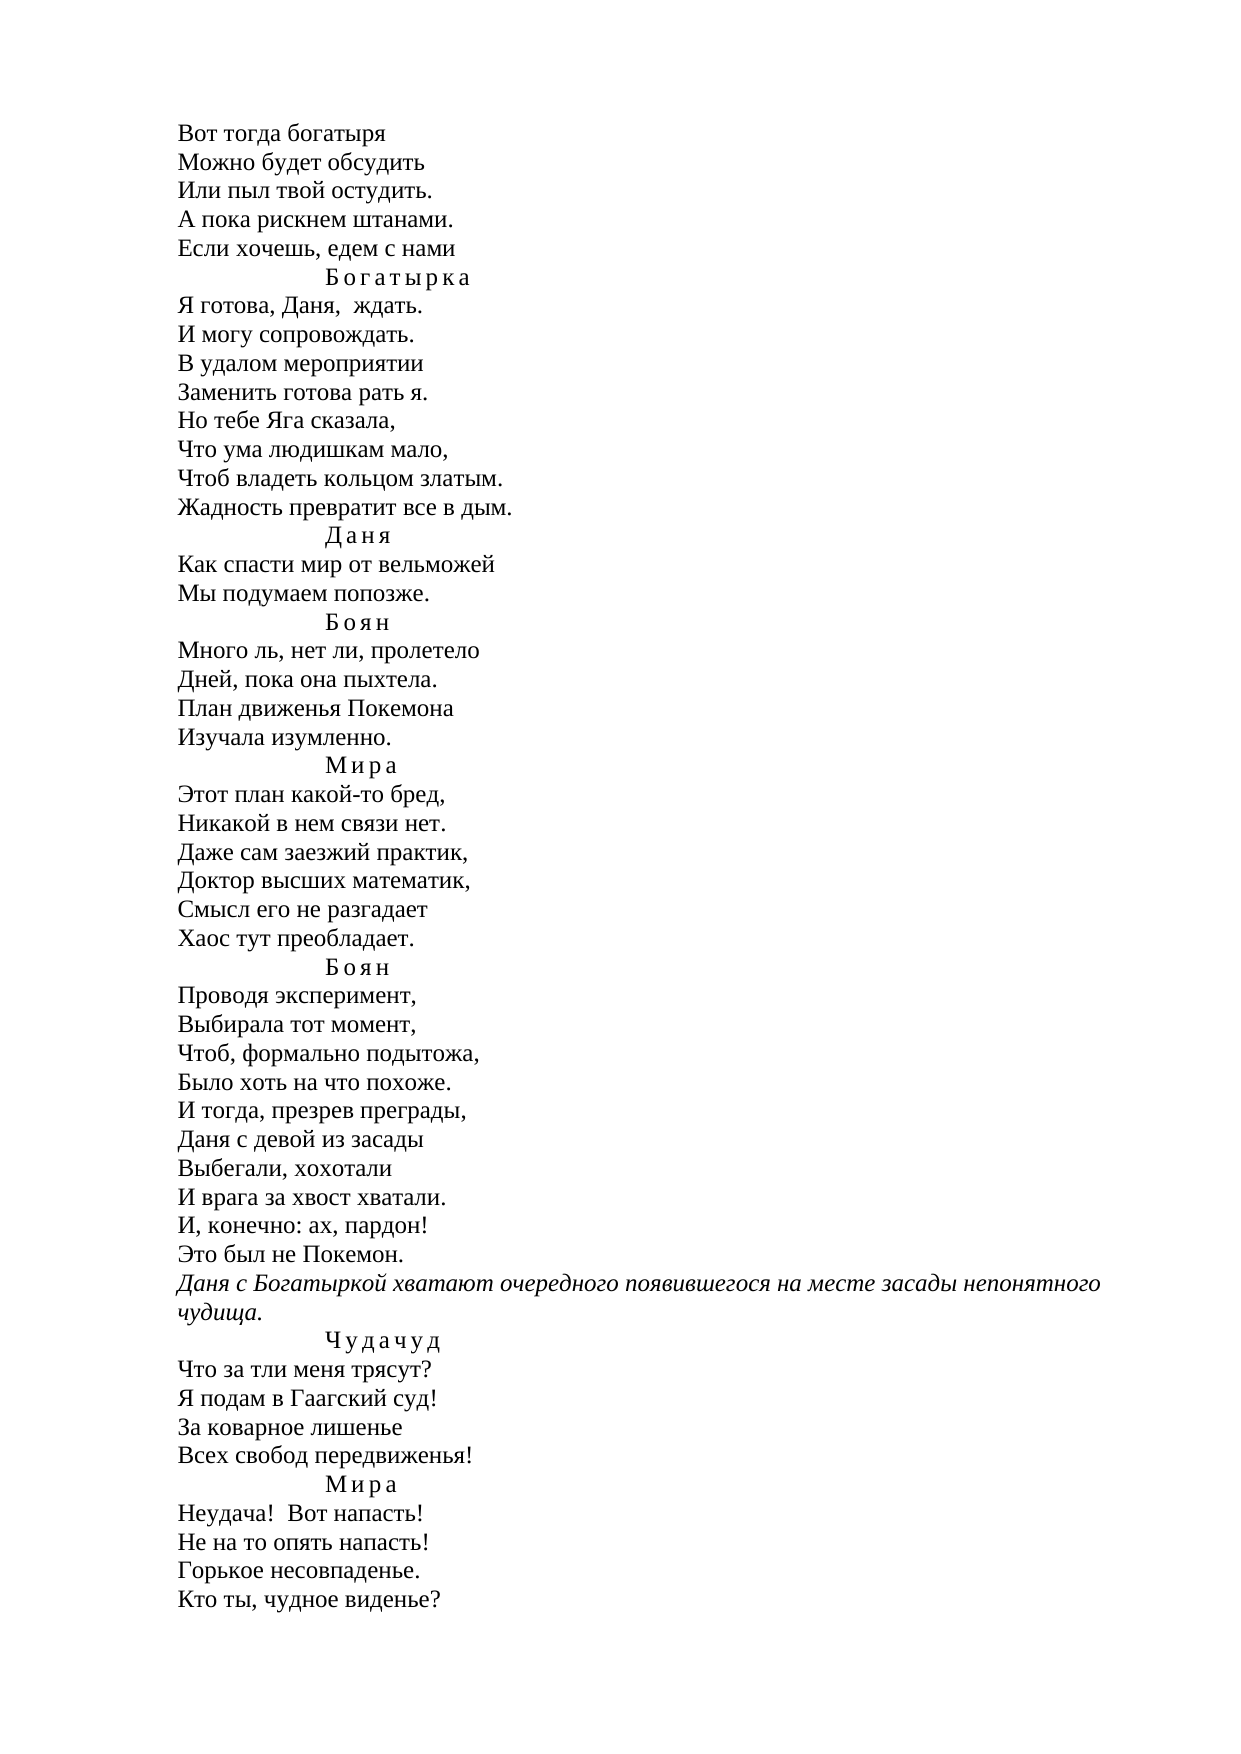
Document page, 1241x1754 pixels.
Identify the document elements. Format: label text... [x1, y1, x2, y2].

text Можно будет обсудить [177, 147, 1152, 176]
text В удалом мероприятии [177, 348, 1152, 377]
text За коварное лишенье [177, 1412, 1152, 1441]
text Всех свобод передвиженья! [177, 1441, 1152, 1469]
text Было хоть на что похоже. [177, 1067, 1152, 1096]
text Горькое несовпаденье. [177, 1556, 1152, 1584]
text Чтоб, формально подытожа, [177, 1038, 1152, 1067]
text Боян [177, 952, 1152, 981]
text Мира [177, 751, 1152, 779]
text И, конечно: ах, пардон! [177, 1211, 1152, 1239]
text Дней, пока она пыхтела. [177, 664, 1152, 693]
text Не на то опять напасть! [177, 1527, 1152, 1556]
text Выбирала тот момент, [177, 1009, 1152, 1038]
text Заменить готова рать я. [177, 377, 1152, 406]
text Что ума людишкам мало, [177, 434, 1152, 463]
text Даня с девой из засады [177, 1124, 1152, 1153]
text Боян [177, 607, 1152, 636]
text Даня с Богатыркой хватают очередного появившегося на месте засады непонятного чудища. [177, 1268, 1152, 1326]
text Даня [177, 521, 1152, 549]
text Неудача! Вот напасть! [177, 1498, 1152, 1527]
text Это был не Покемон. [177, 1239, 1152, 1268]
text Я подам в Гаагский суд! [177, 1383, 1152, 1412]
text И тогда, презрев преграды, [177, 1096, 1152, 1124]
text План движенья Покемона [177, 693, 1152, 722]
text Проводя эксперимент, [177, 981, 1152, 1009]
text И могу сопровождать. [177, 319, 1152, 348]
text Кто ты, чудное виденье? [177, 1584, 1152, 1613]
text Или пыл твой остудить. [177, 176, 1152, 204]
text Я готова, Даня, ждать. [177, 291, 1152, 319]
text Доктор высших математик, [177, 866, 1152, 894]
text А пока рискнем штанами. [177, 204, 1152, 233]
text Богатырка [251, 262, 1152, 291]
text Жадность превратит все в дым. [177, 492, 1152, 521]
text Этот план какой-то бред, [177, 779, 1152, 808]
text Вот тогда богатыря [177, 118, 1152, 147]
text Если хочешь, едем с нами [177, 233, 1152, 262]
text Много ль, нет ли, пролетело [177, 636, 1152, 664]
text Мира [177, 1469, 1152, 1498]
text Изучала изумленно. [177, 722, 1152, 751]
text Смысл его не разгадает [177, 894, 1152, 923]
text Даже сам заезжий практик, [177, 837, 1152, 866]
text И врага за хвост хватали. [177, 1182, 1152, 1211]
text Чудачуд [177, 1326, 1152, 1354]
text Чтоб владеть кольцом златым. [177, 463, 1152, 492]
text Никакой в нем связи нет. [177, 808, 1152, 837]
text Но тебе Яга сказала, [177, 406, 1152, 434]
text Как спасти мир от вельможей [177, 549, 1152, 578]
text Выбегали, хохотали [177, 1153, 1152, 1182]
text Хаос тут преобладает. [177, 923, 1152, 952]
text Что за тли меня трясут? [177, 1354, 1152, 1383]
text Мы подумаем попозже. [177, 578, 1152, 607]
